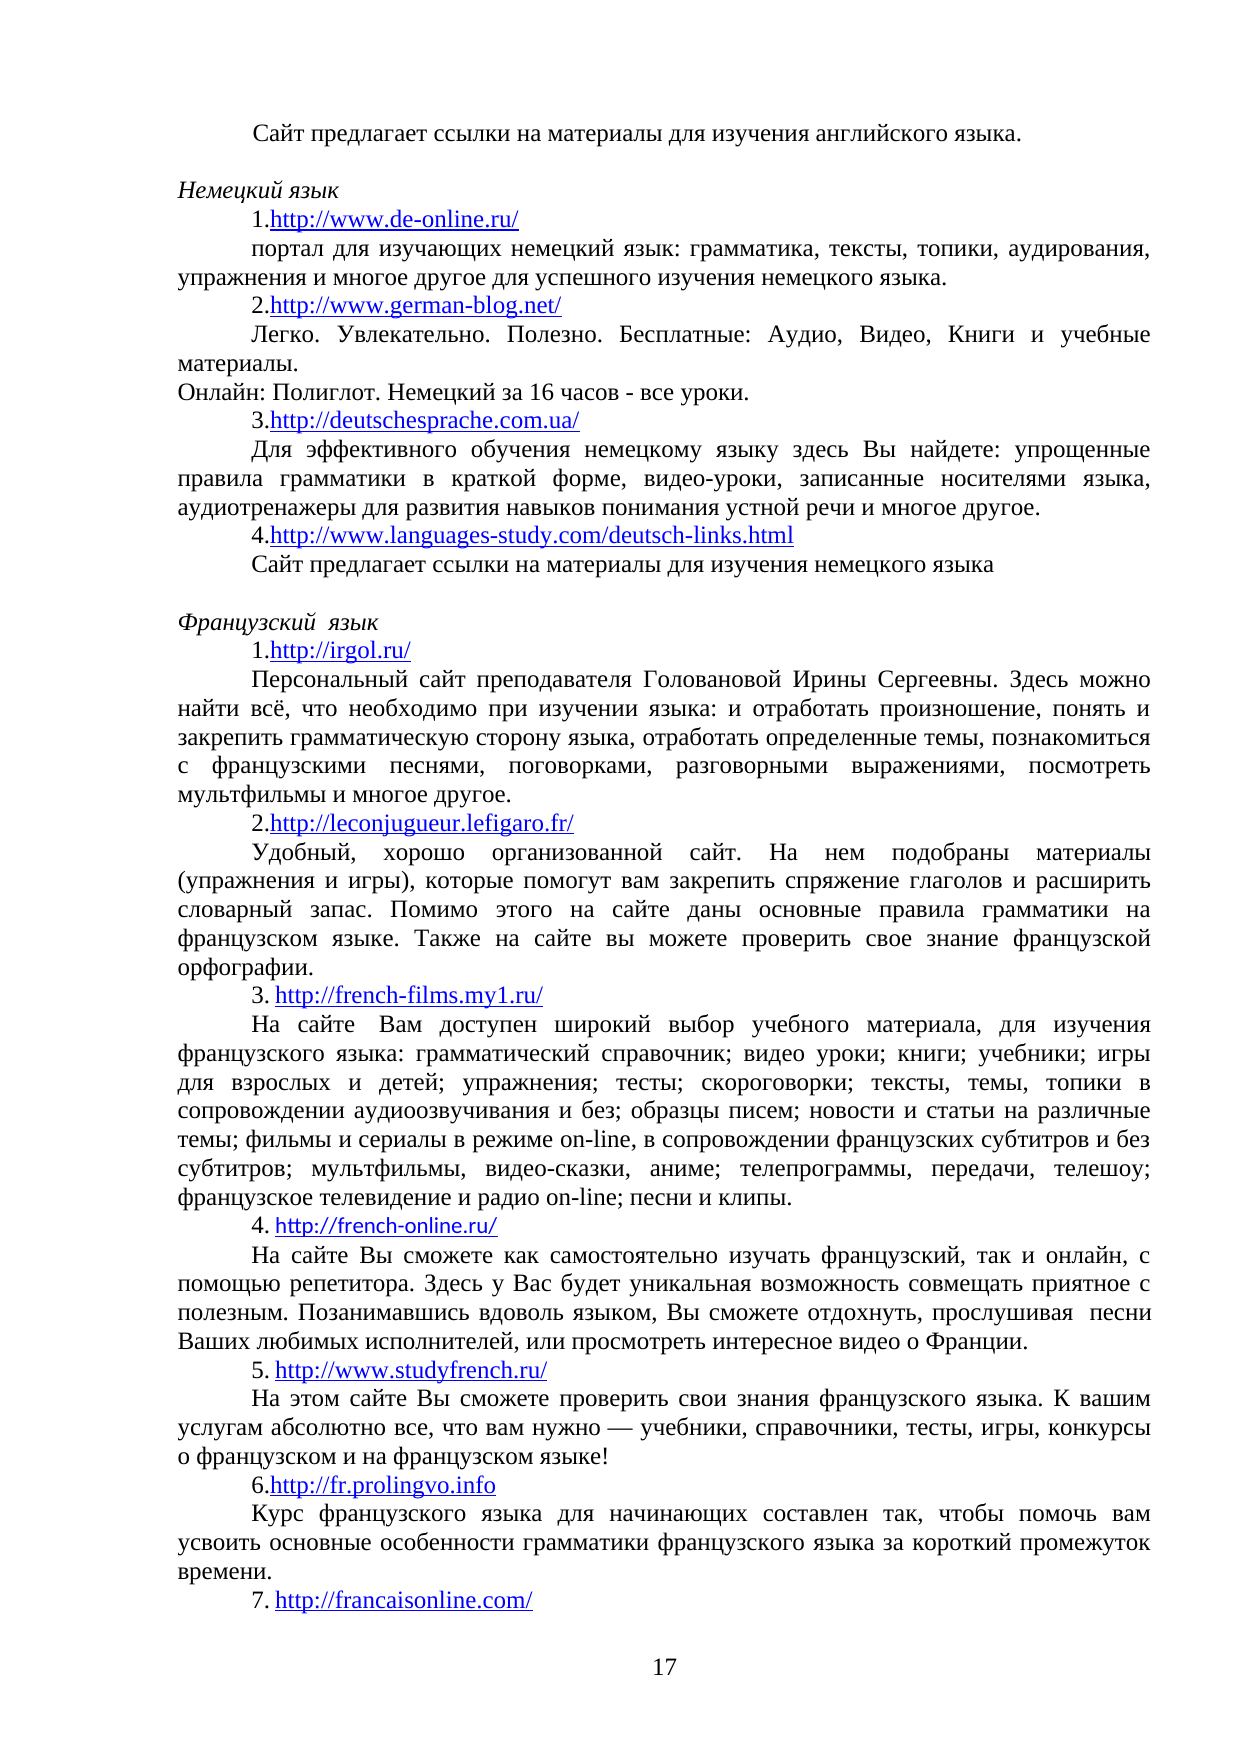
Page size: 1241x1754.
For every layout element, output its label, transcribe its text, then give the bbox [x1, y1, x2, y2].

list 3. http://french-films.my1.ru/ [177, 981, 1152, 1009]
text Французский язык [177, 607, 1152, 636]
text Немецкий язык [177, 176, 1152, 204]
list На сайте Вы сможете как самостоятельно изучать французский, так и онлайн, с помощью репетитора. Здесь у Вас будет уникальная возможность совмещать приятное с полезным. Позанимавшись вдоволь языком, Вы сможете отдохнуть, прослушивая песни Ваших любимых исполнителей, или просмотреть интересное видео о Франции. [177, 1240, 1152, 1355]
list 1.http://irgol.ru/ [251, 636, 1152, 664]
list 2.http://leconjugueur.lefigaro.fr/ [251, 808, 1152, 837]
list 2.http://www.german-blog.net/ [251, 291, 1152, 319]
list Сайт предлагает ссылки на материалы для изучения немецкого языка [177, 549, 1152, 578]
list 4. http://french-online.ru/ [251, 1211, 1152, 1240]
list Удобный, хорошо организованной сайт. На нем подобраны материалы (упражнения и игры), которые помогут вам закрепить спряжение глаголов и расширить словарный запас. Помимо этого на сайте даны основные правила грамматики на французском языке. Также на сайте вы можете проверить свое знание французской орфографии. [177, 837, 1152, 981]
text 6.http://fr.prolingvo.info [177, 1470, 1152, 1498]
list Курс французского языка для начинающих составлен так, чтобы помочь вам усвоить основные особенности грамматики французского языка за короткий промежуток времени. [177, 1498, 1152, 1585]
list 3.http://deutschesprache.com.ua/ [251, 406, 1152, 434]
list Персональный сайт преподавателя Головановой Ирины Сергеевны. Здесь можно найти всё, что необходимо при изучении языка: и отработать произношение, понять и закрепить грамматическую сторону языка, отработать определенные темы, познакомиться с французскими песнями, поговорками, разговорными выражениями, посмотреть мультфильмы и многое другое. [177, 664, 1152, 808]
list 1.http://www.de-online.ru/ [251, 204, 1152, 233]
list 7. http://francaisonline.com/ [251, 1585, 1152, 1613]
list Сайт предлагает ссылки на материалы для изучения английского языка. [252, 118, 1152, 147]
text Легко. Увлекательно. Полезно. Бесплатные: Аудио, Видео, Книги и учебные материалы. Онлайн: Полиглот. Немецкий за 16 часов - все уроки. [177, 319, 1152, 406]
list На сайте Вам доступен широкий выбор учебного материала, для изучения французского языка: грамматический справочник; видео уроки; книги; учебники; игры для взрослых и детей; упражнения; тесты; скороговорки; тексты, темы, топики в сопровождении аудиоозвучивания и без; образцы писем; новости и статьи на различные темы; фильмы и сериалы в режиме on-line, в сопровождении французских субтитров и без субтитров; мультфильмы, видео-сказки, аниме; телепрограммы, передачи, телешоу; французское телевидение и радио on-line; песни и клипы. [177, 1009, 1152, 1211]
text На этом сайте Вы сможете проверить свои знания французского языка. К вашим услугам абсолютно все, что вам нужно — учебники, справочники, тесты, игры, конкурсы о французском и на французском языке! [177, 1383, 1152, 1470]
list портал для изучающих немецкий язык: грамматика, тексты, топики, аудирования, упражнения и многое другое для успешного изучения немецкого языка. [177, 233, 1152, 291]
text 5. http://www.studyfrench.ru/ [177, 1355, 1152, 1383]
list Для эффективного обучения немецкому языку здесь Вы найдете: упрощенные правила грамматики в краткой форме, видео-уроки, записанные носителями языка, аудиотренажеры для развития навыков понимания устной речи и многое другое. [177, 434, 1152, 521]
list 4.http://www.languages-study.com/deutsch-links.html [251, 521, 1152, 549]
